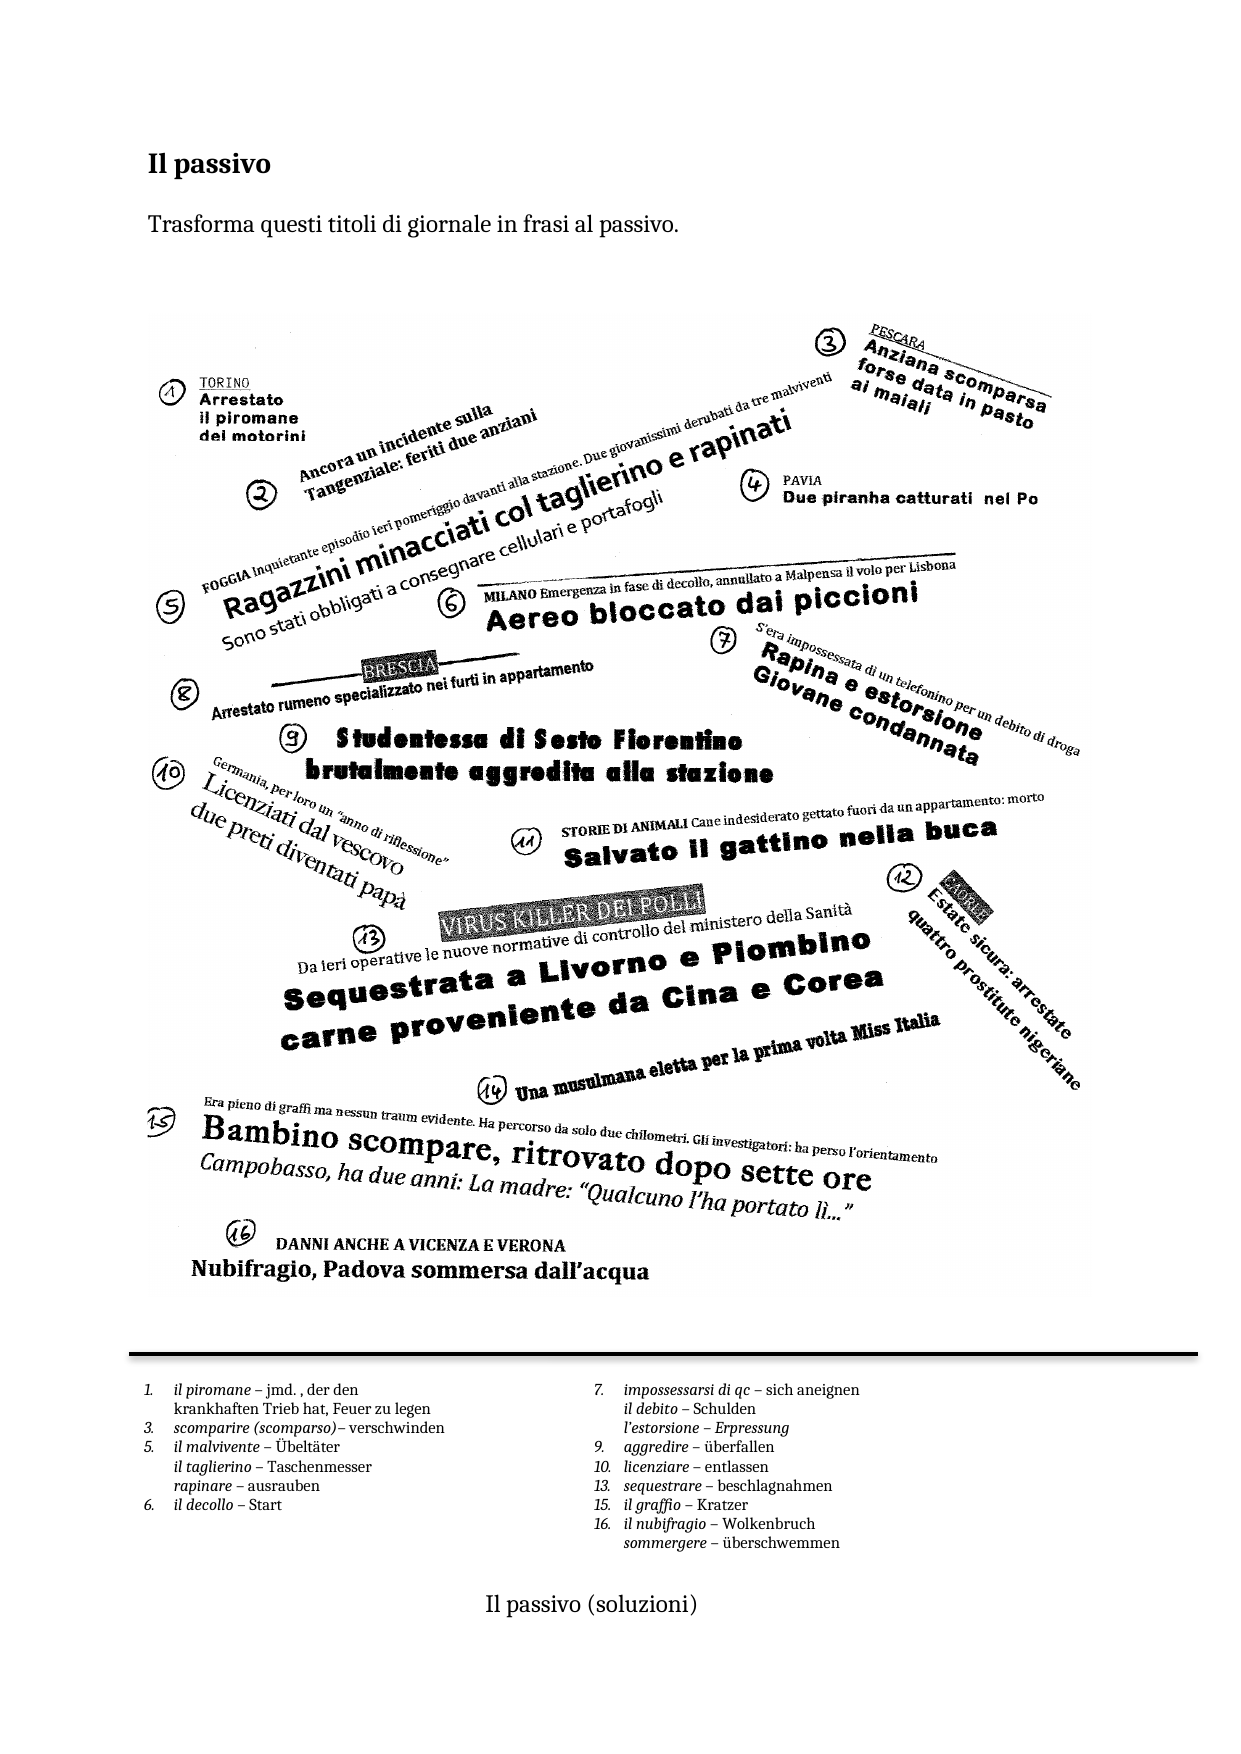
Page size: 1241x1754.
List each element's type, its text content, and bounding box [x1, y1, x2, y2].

picture [147, 313, 1093, 1297]
text Il passivo (soluzioni) [148, 1590, 1093, 1619]
text Trasforma questi titoli di giornale in frasi al passivo. [148, 210, 1093, 239]
text Il passivo [148, 148, 1093, 181]
